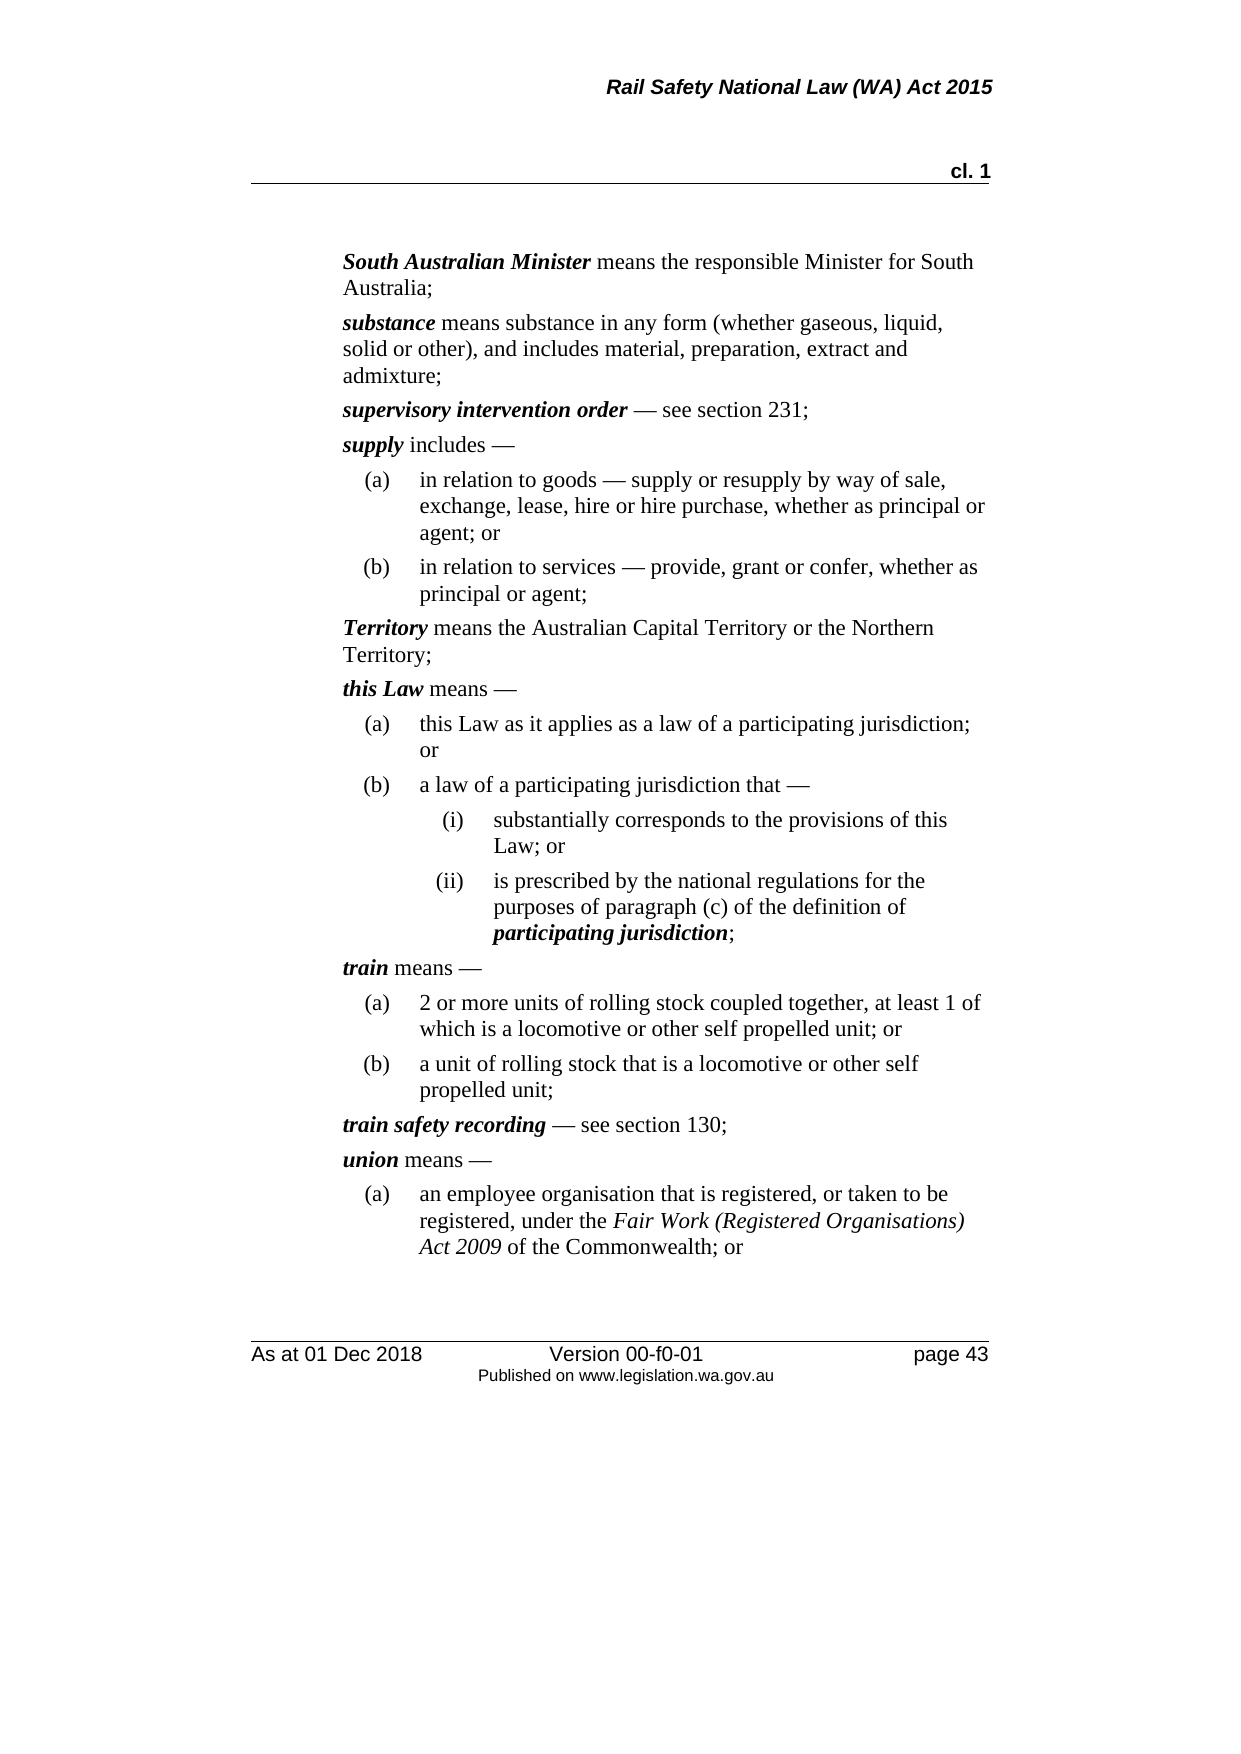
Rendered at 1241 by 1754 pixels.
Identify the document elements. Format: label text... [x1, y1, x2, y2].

text Territory means the Australian Capital Territory or the Northern Territory; [251, 614, 989, 667]
text this Law means — [251, 675, 989, 702]
text train safety recording — see section 130; [251, 1111, 989, 1137]
text (b) a law of a participating jurisdiction that — [251, 771, 989, 797]
text substance means substance in any form (whether gaseous, liquid, solid or other), and includes material, preparation, extract and admixture; [251, 309, 989, 388]
text (a) in relation to goods — supply or resupply by way of sale, exchange, lease, hire or hire purchase, whether as principal or agent; or [251, 466, 989, 545]
text South Australian Minister means the responsible Minister for South Australia; [251, 248, 989, 301]
text (a) this Law as it applies as a law of a participating jurisdiction; or [251, 710, 989, 763]
text supervisory intervention order — see section 231; [251, 396, 989, 423]
text union means — [251, 1146, 989, 1172]
text (a) an employee organisation that is registered, or taken to be registered, under the Fair Work (Registered Organisations) Act 2009 of the Commonwealth; or [251, 1180, 989, 1259]
text (i) substantially corresponds to the provisions of this Law; or [251, 806, 989, 858]
text (ii) is prescribed by the national regulations for the purposes of paragraph (c) of the definition of participating jurisdiction; [251, 867, 989, 946]
text (b) a unit of rolling stock that is a locomotive or other self propelled unit; [251, 1050, 989, 1103]
text (a) 2 or more units of rolling stock coupled together, at least 1 of which is a locomotive or other self propelled unit; or [251, 989, 989, 1042]
text supply includes — [251, 431, 989, 457]
text train means — [251, 954, 989, 981]
text (b) in relation to services — provide, grant or confer, whether as principal or agent; [251, 553, 989, 606]
